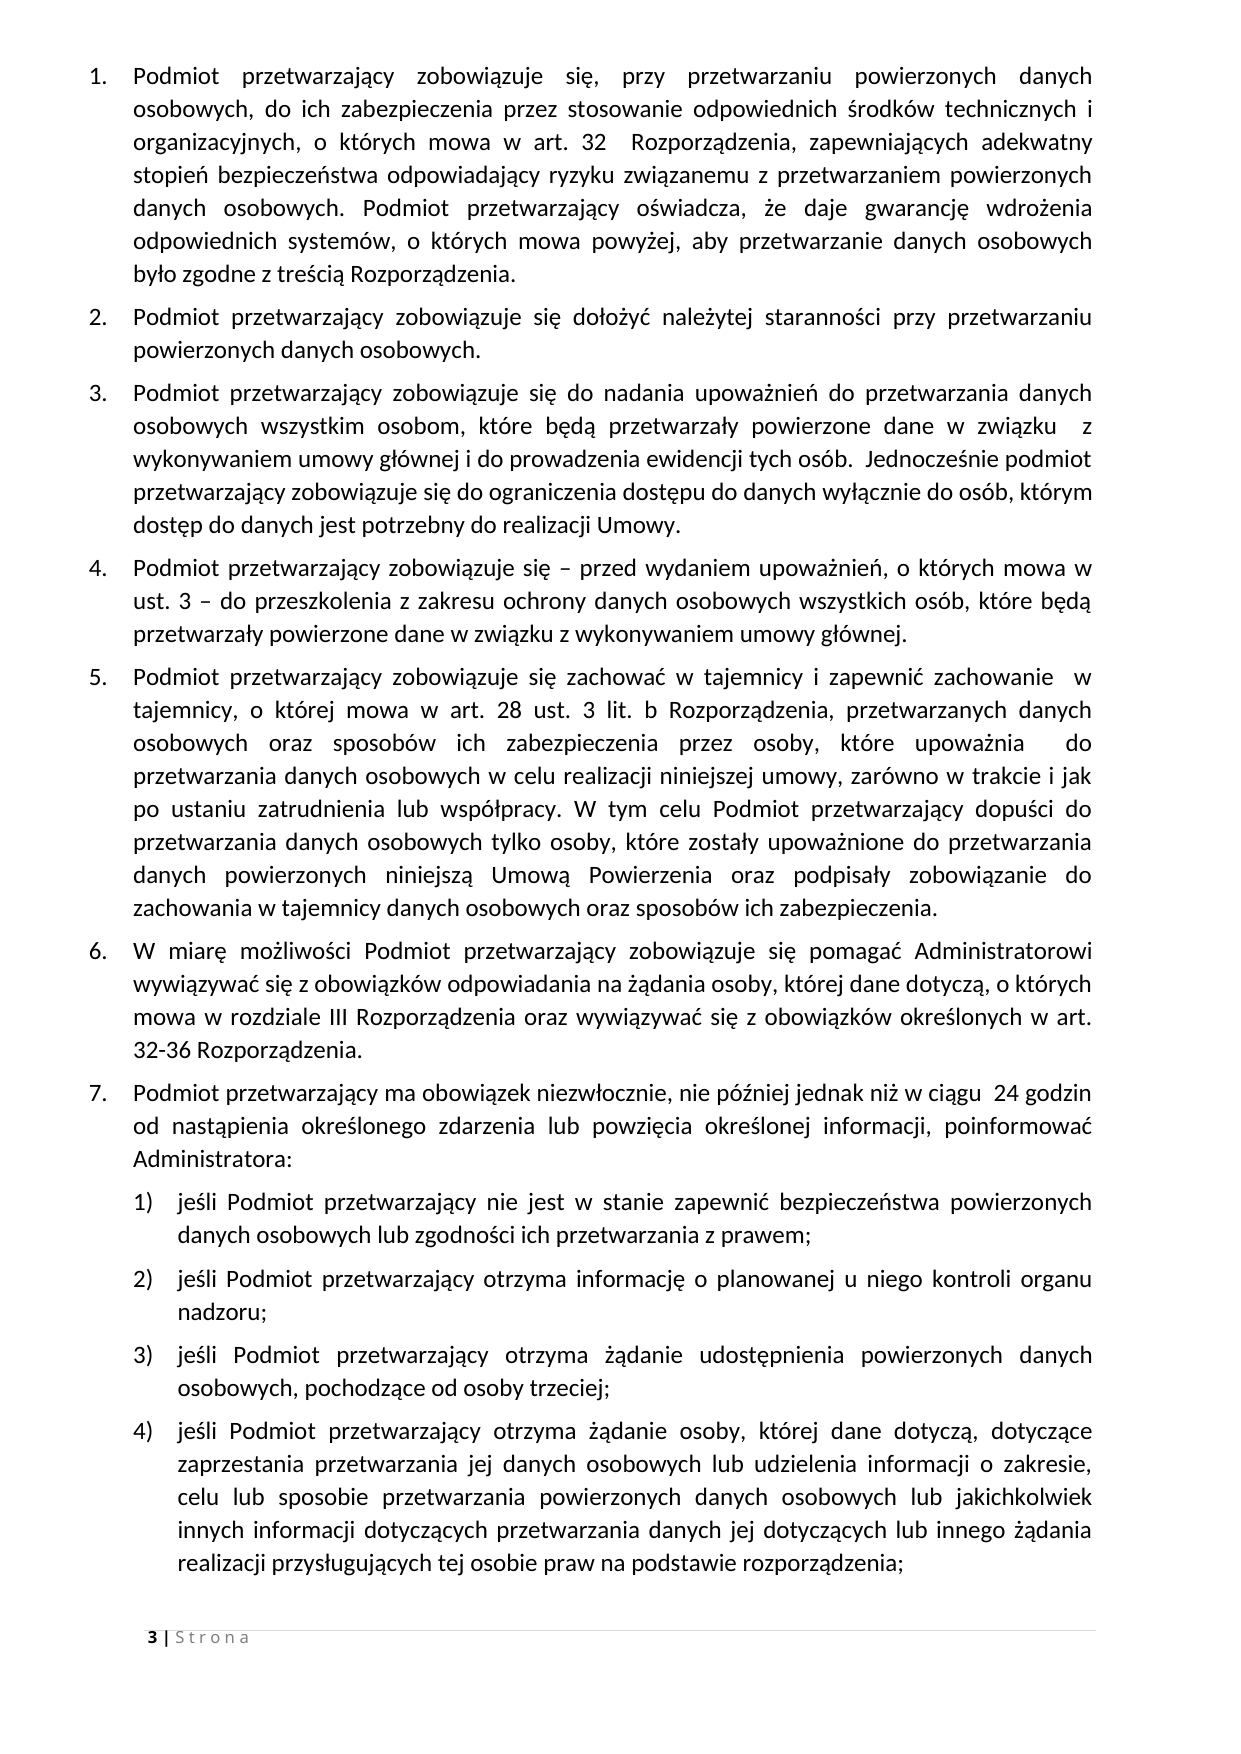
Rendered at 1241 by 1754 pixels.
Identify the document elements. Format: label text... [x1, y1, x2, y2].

list Podmiot przetwarzający zobowiązuje się do nadania upoważnień do przetwarzania danych osobowych wszystkim osobom, które będą przetwarzały powierzone dane w związku z wykonywaniem umowy głównej i do prowadzenia ewidencji tych osób. Jednocześnie podmiot przetwarzający zobowiązuje się do ograniczenia dostępu do danych wyłącznie do osób, którym dostęp do danych jest potrzebny do realizacji Umowy. [88, 377, 1093, 539]
list jeśli Podmiot przetwarzający otrzyma informację o planowanej u niego kontroli organu nadzoru; [133, 1263, 1093, 1326]
list Podmiot przetwarzający ma obowiązek niezwłocznie, nie później jednak niż w ciągu 24 godzin od nastąpienia określonego zdarzenia lub powzięcia określonej informacji, poinformować Administratora: [88, 1077, 1093, 1174]
list jeśli Podmiot przetwarzający otrzyma żądanie udostępnienia powierzonych danych osobowych, pochodzące od osoby trzeciej; [133, 1339, 1093, 1402]
list Podmiot przetwarzający zobowiązuje się, przy przetwarzaniu powierzonych danych osobowych, do ich zabezpieczenia przez stosowanie odpowiednich środków technicznych i organizacyjnych, o których mowa w art. 32 Rozporządzenia, zapewniających adekwatny stopień bezpieczeństwa odpowiadający ryzyku związanemu z przetwarzaniem powierzonych danych osobowych. Podmiot przetwarzający oświadcza, że daje gwarancję wdrożenia odpowiednich systemów, o których mowa powyżej, aby przetwarzanie danych osobowych było zgodne z treścią Rozporządzenia. [88, 60, 1093, 288]
list Podmiot przetwarzający zobowiązuje się dołożyć należytej staranności przy przetwarzaniu powierzonych danych osobowych. [88, 301, 1093, 364]
list jeśli Podmiot przetwarzający otrzyma żądanie osoby, której dane dotyczą, dotyczące zaprzestania przetwarzania jej danych osobowych lub udzielenia informacji o zakresie, celu lub sposobie przetwarzania powierzonych danych osobowych lub jakichkolwiek innych informacji dotyczących przetwarzania danych jej dotyczących lub innego żądania realizacji przysługujących tej osobie praw na podstawie rozporządzenia; [133, 1415, 1093, 1577]
list Podmiot przetwarzający zobowiązuje się zachować w tajemnicy i zapewnić zachowanie w tajemnicy, o której mowa w art. 28 ust. 3 lit. b Rozporządzenia, przetwarzanych danych osobowych oraz sposobów ich zabezpieczenia przez osoby, które upoważnia do przetwarzania danych osobowych w celu realizacji niniejszej umowy, zarówno w trakcie i jak po ustaniu zatrudnienia lub współpracy. W tym celu Podmiot przetwarzający dopuści do przetwarzania danych osobowych tylko osoby, które zostały upoważnione do przetwarzania danych powierzonych niniejszą Umową Powierzenia oraz podpisały zobowiązanie do zachowania w tajemnicy danych osobowych oraz sposobów ich zabezpieczenia. [88, 661, 1093, 922]
list Podmiot przetwarzający zobowiązuje się – przed wydaniem upoważnień, o których mowa w ust. 3 – do przeszkolenia z zakresu ochrony danych osobowych wszystkich osób, które będą przetwarzały powierzone dane w związku z wykonywaniem umowy głównej. [88, 552, 1093, 649]
list jeśli Podmiot przetwarzający nie jest w stanie zapewnić bezpieczeństwa powierzonych danych osobowych lub zgodności ich przetwarzania z prawem; [133, 1186, 1093, 1250]
list W miarę możliwości Podmiot przetwarzający zobowiązuje się pomagać Administratorowi wywiązywać się z obowiązków odpowiadania na żądania osoby, której dane dotyczą, o których mowa w rozdziale III Rozporządzenia oraz wywiązywać się z obowiązków określonych w art. 32-36 Rozporządzenia. [88, 935, 1093, 1064]
